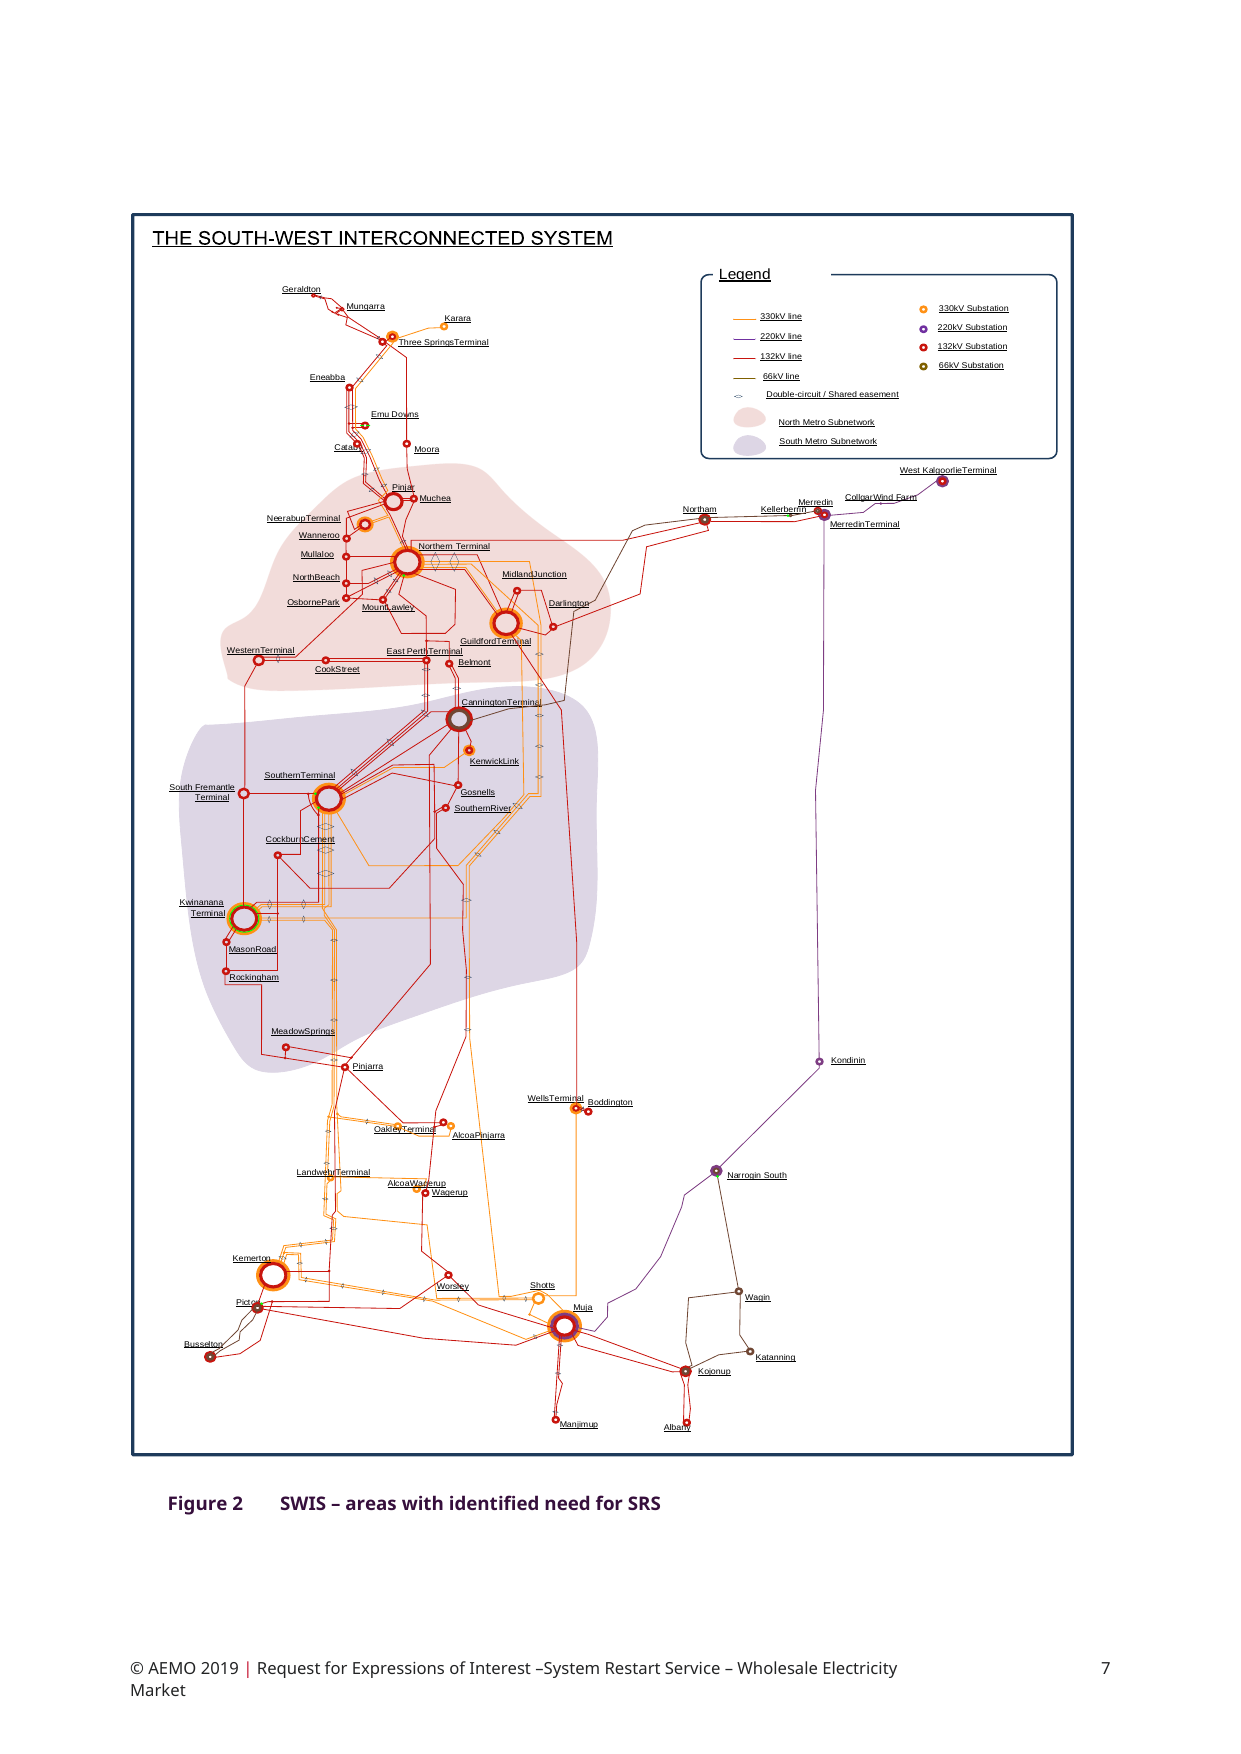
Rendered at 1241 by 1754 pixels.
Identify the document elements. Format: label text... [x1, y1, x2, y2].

text SWIS – areas with identified need for SRS [167, 1490, 1110, 1516]
